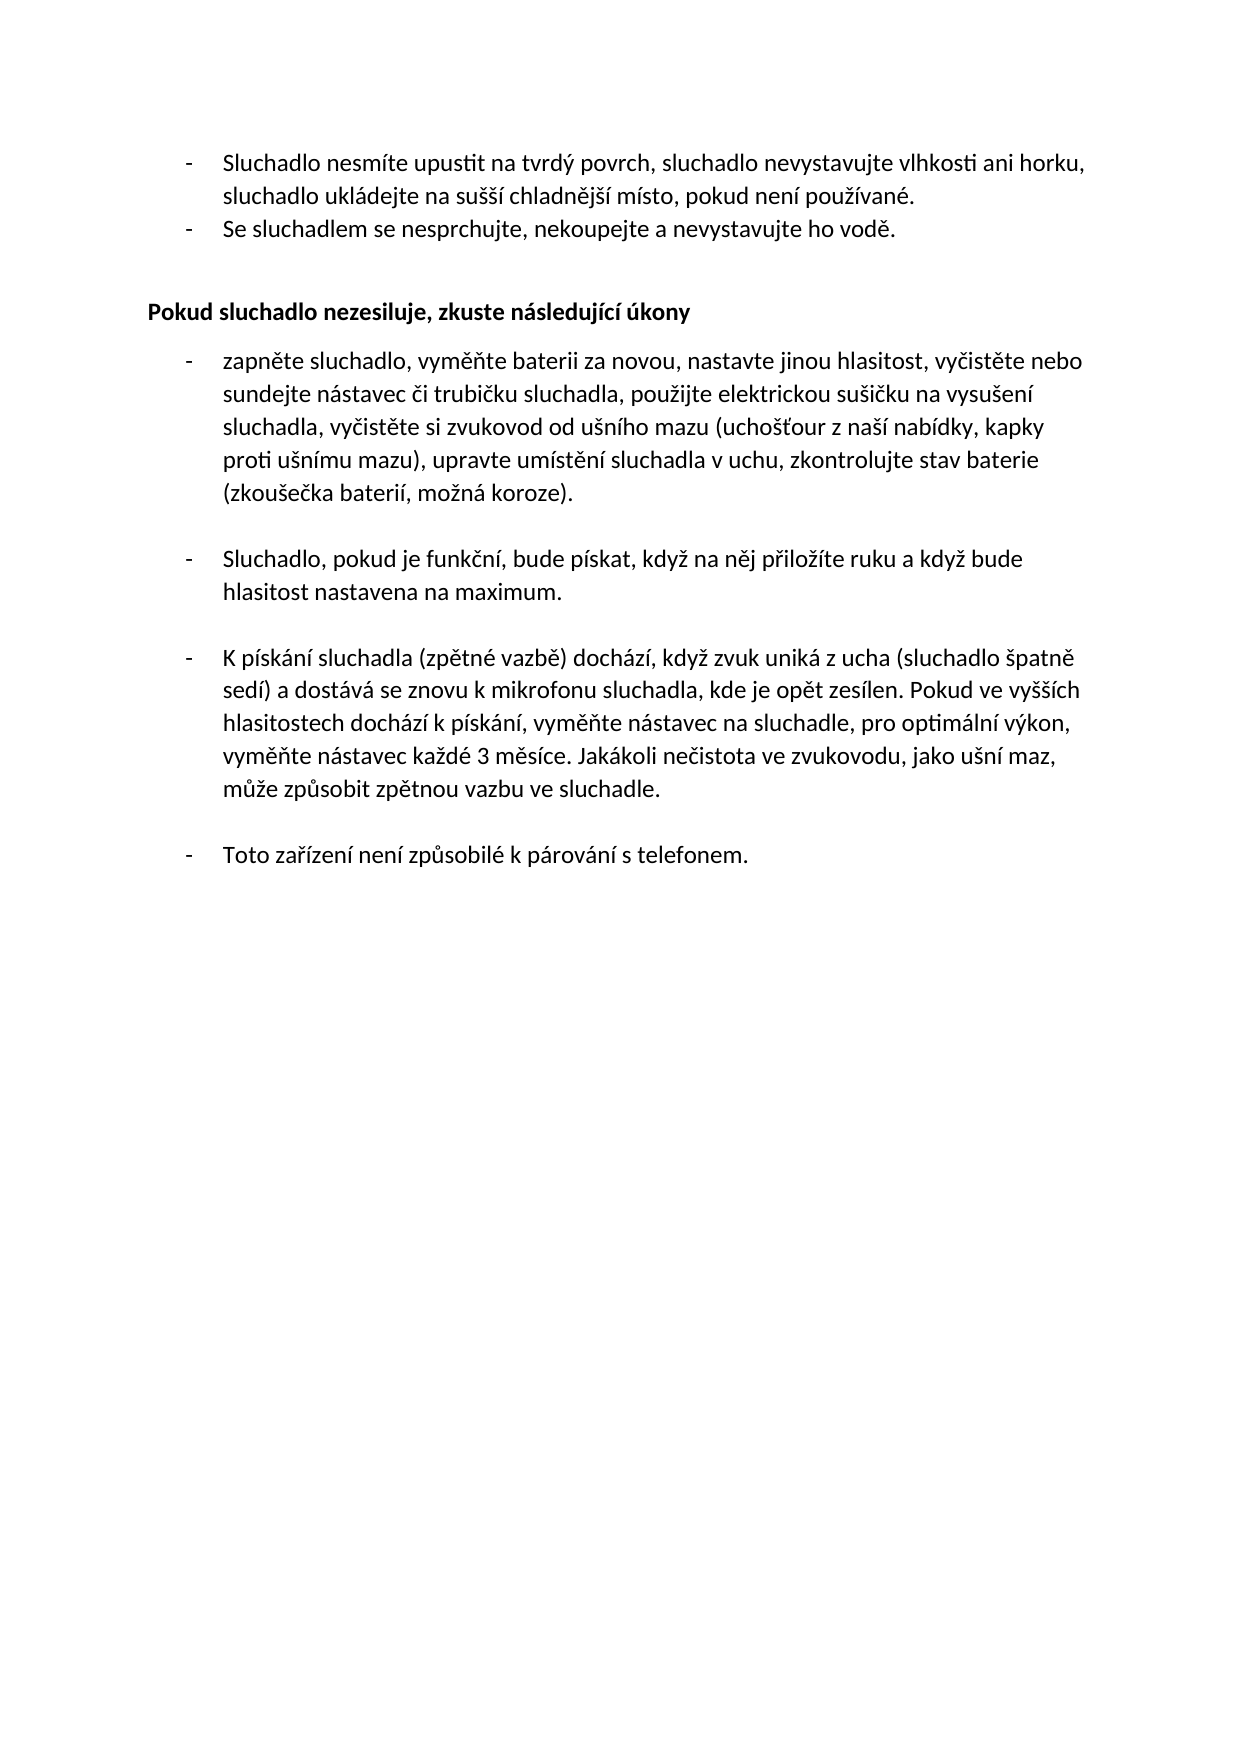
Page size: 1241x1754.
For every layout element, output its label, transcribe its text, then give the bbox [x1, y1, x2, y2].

list Toto zařízení není způsobilé k párování s telefonem. [185, 839, 1093, 870]
list zapněte sluchadlo, vyměňte baterii za novou, nastavte jinou hlasitost, vyčistěte nebo sundejte nástavec či trubičku sluchadla, použijte elektrickou sušičku na vysušení sluchadla, vyčistěte si zvukovod od ušního mazu (uchošťour z naší nabídky, kapky proti ušnímu mazu), upravte umístění sluchadla v uchu, zkontrolujte stav baterie (zkoušečka baterií, možná koroze). [185, 346, 1093, 508]
list Sluchadlo, pokud je funkční, bude pískat, když na něj přiložíte ruku a když bude hlasitost nastavena na maximum. [185, 543, 1093, 606]
list Se sluchadlem se nesprchujte, nekoupejte a nevystavujte ho vodě. [185, 213, 1093, 244]
list K pískání sluchadla (zpětné vazbě) dochází, když zvuk uniká z ucha (sluchadlo špatně sedí) a dostává se znovu k mikrofonu sluchadla, kde je opět zesílen. Pokud ve vyšších hlasitostech dochází k pískání, vyměňte nástavec na sluchadle, pro optimální výkon, vyměňte nástavec každé 3 měsíce. Jakákoli nečistota ve zvukovodu, jako ušní maz, může způsobit zpětnou vazbu ve sluchadle. [185, 642, 1093, 804]
text Pokud sluchadlo nezesiluje, zkuste následující úkony [148, 296, 1093, 326]
list Sluchadlo nesmíte upustit na tvrdý povrch, sluchadlo nevystavujte vlhkosti ani horku, sluchadlo ukládejte na sušší chladnější místo, pokud není používané. [185, 148, 1093, 211]
